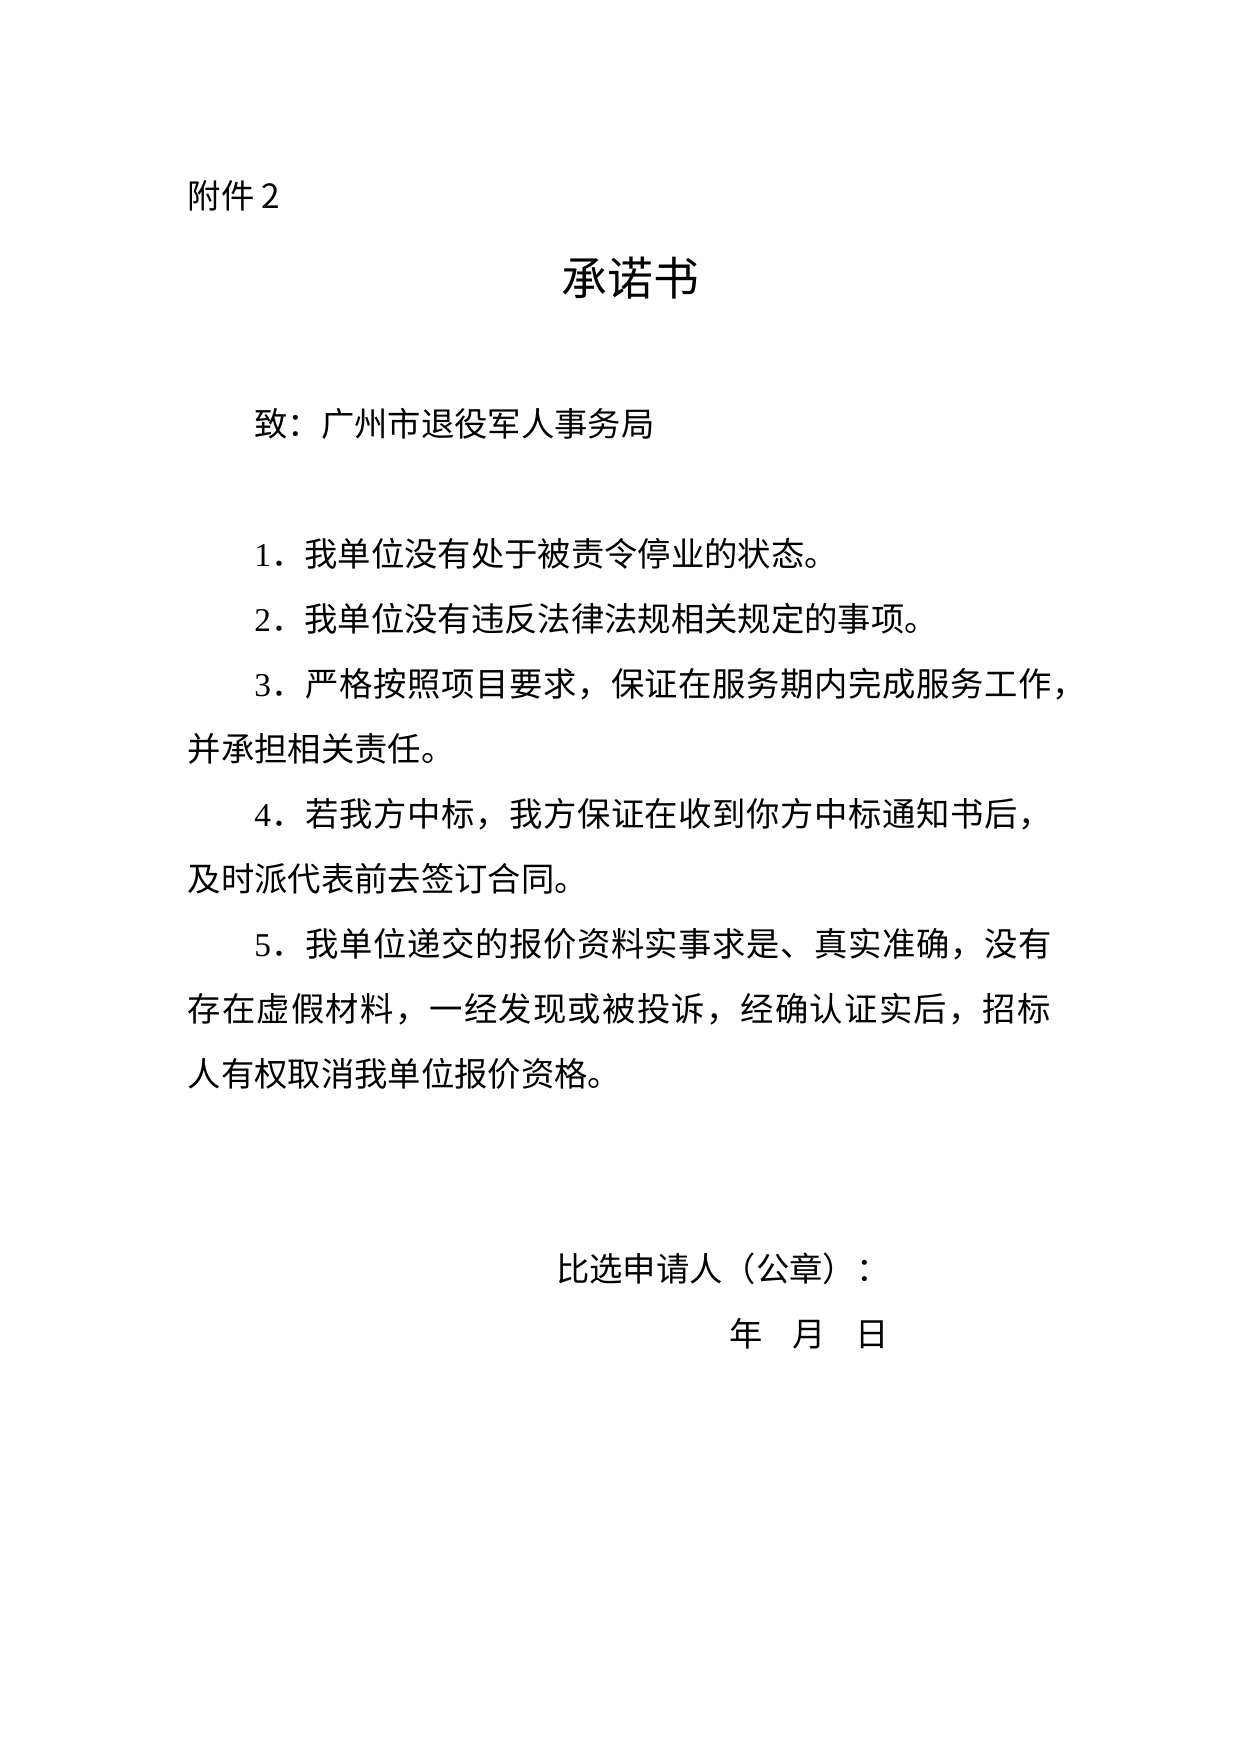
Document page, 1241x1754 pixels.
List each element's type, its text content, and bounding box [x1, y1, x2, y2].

text 承诺书 [187, 227, 1053, 324]
text 致：广州市退役军人事务局 [187, 389, 1053, 454]
text 3．严格按照项目要求，保证在服务期内完成服务工作，并承担相关责任。 [187, 649, 1053, 779]
text 4．若我方中标，我方保证在收到你方中标通知书后，及时派代表前去签订合同。 [187, 779, 1053, 909]
text 1．我单位没有处于被责令停业的状态。 [187, 519, 1053, 584]
text 比选申请人（公章）： [187, 1234, 889, 1299]
text 2．我单位没有违反法律法规相关规定的事项。 [187, 584, 1053, 649]
text 5．我单位递交的报价资料实事求是、真实准确，没有存在虚假材料，一经发现或被投诉，经确认证实后，招标人有权取消我单位报价资格。 [187, 909, 1053, 1104]
text 附件2 [187, 162, 1053, 227]
text 年 月 日 [187, 1299, 889, 1364]
